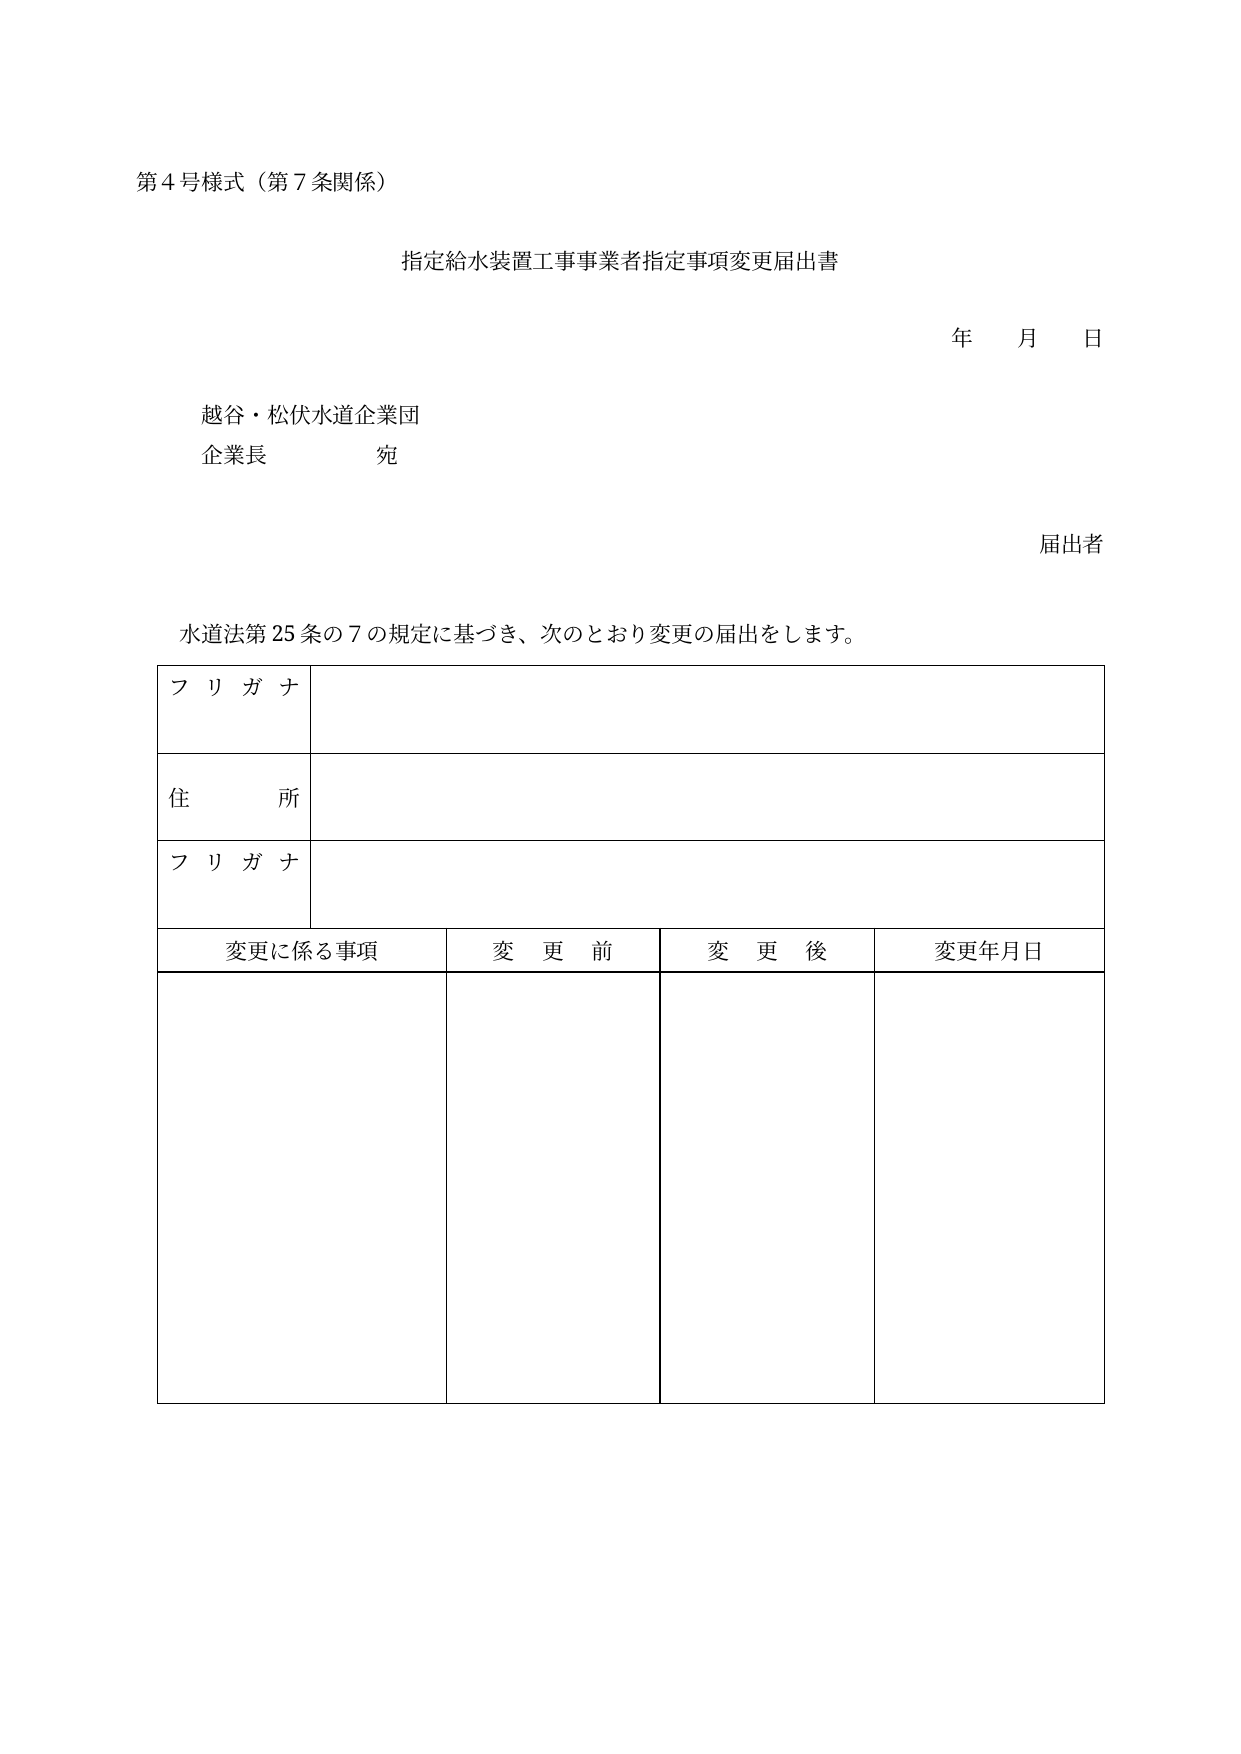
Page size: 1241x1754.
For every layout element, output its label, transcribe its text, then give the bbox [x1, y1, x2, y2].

table_cell 変 更 前 [447, 929, 659, 971]
text 企業長 宛 [136, 434, 1104, 473]
table_cell [158, 973, 446, 1402]
table_cell [311, 841, 1104, 928]
table_cell [311, 754, 1104, 840]
table_cell フリガナ 代表者の氏名 [158, 841, 310, 928]
table_cell 変更年月日 [875, 929, 1104, 971]
table_cell 住所 [158, 754, 310, 840]
table_cell 変更に係る事項 [158, 929, 446, 971]
table_cell [447, 973, 659, 1402]
text 年 月 日 [136, 317, 1104, 357]
table_cell 変 更 後 [661, 929, 874, 971]
table_cell [875, 973, 1104, 1402]
text 第４号様式（第７条関係） [136, 161, 1104, 201]
table_header フリガナ 氏名又は名称 [158, 666, 310, 753]
text 越谷・松伏水道企業団 [136, 394, 1104, 434]
table_cell [661, 973, 874, 1402]
text 水道法第25条の７の規定に基づき、次のとおり変更の届出をします。 [136, 613, 1104, 653]
text 指定給水装置工事事業者指定事項変更届出書 [136, 240, 1104, 280]
table_header [311, 666, 1104, 753]
text 届出者 [136, 523, 1104, 563]
